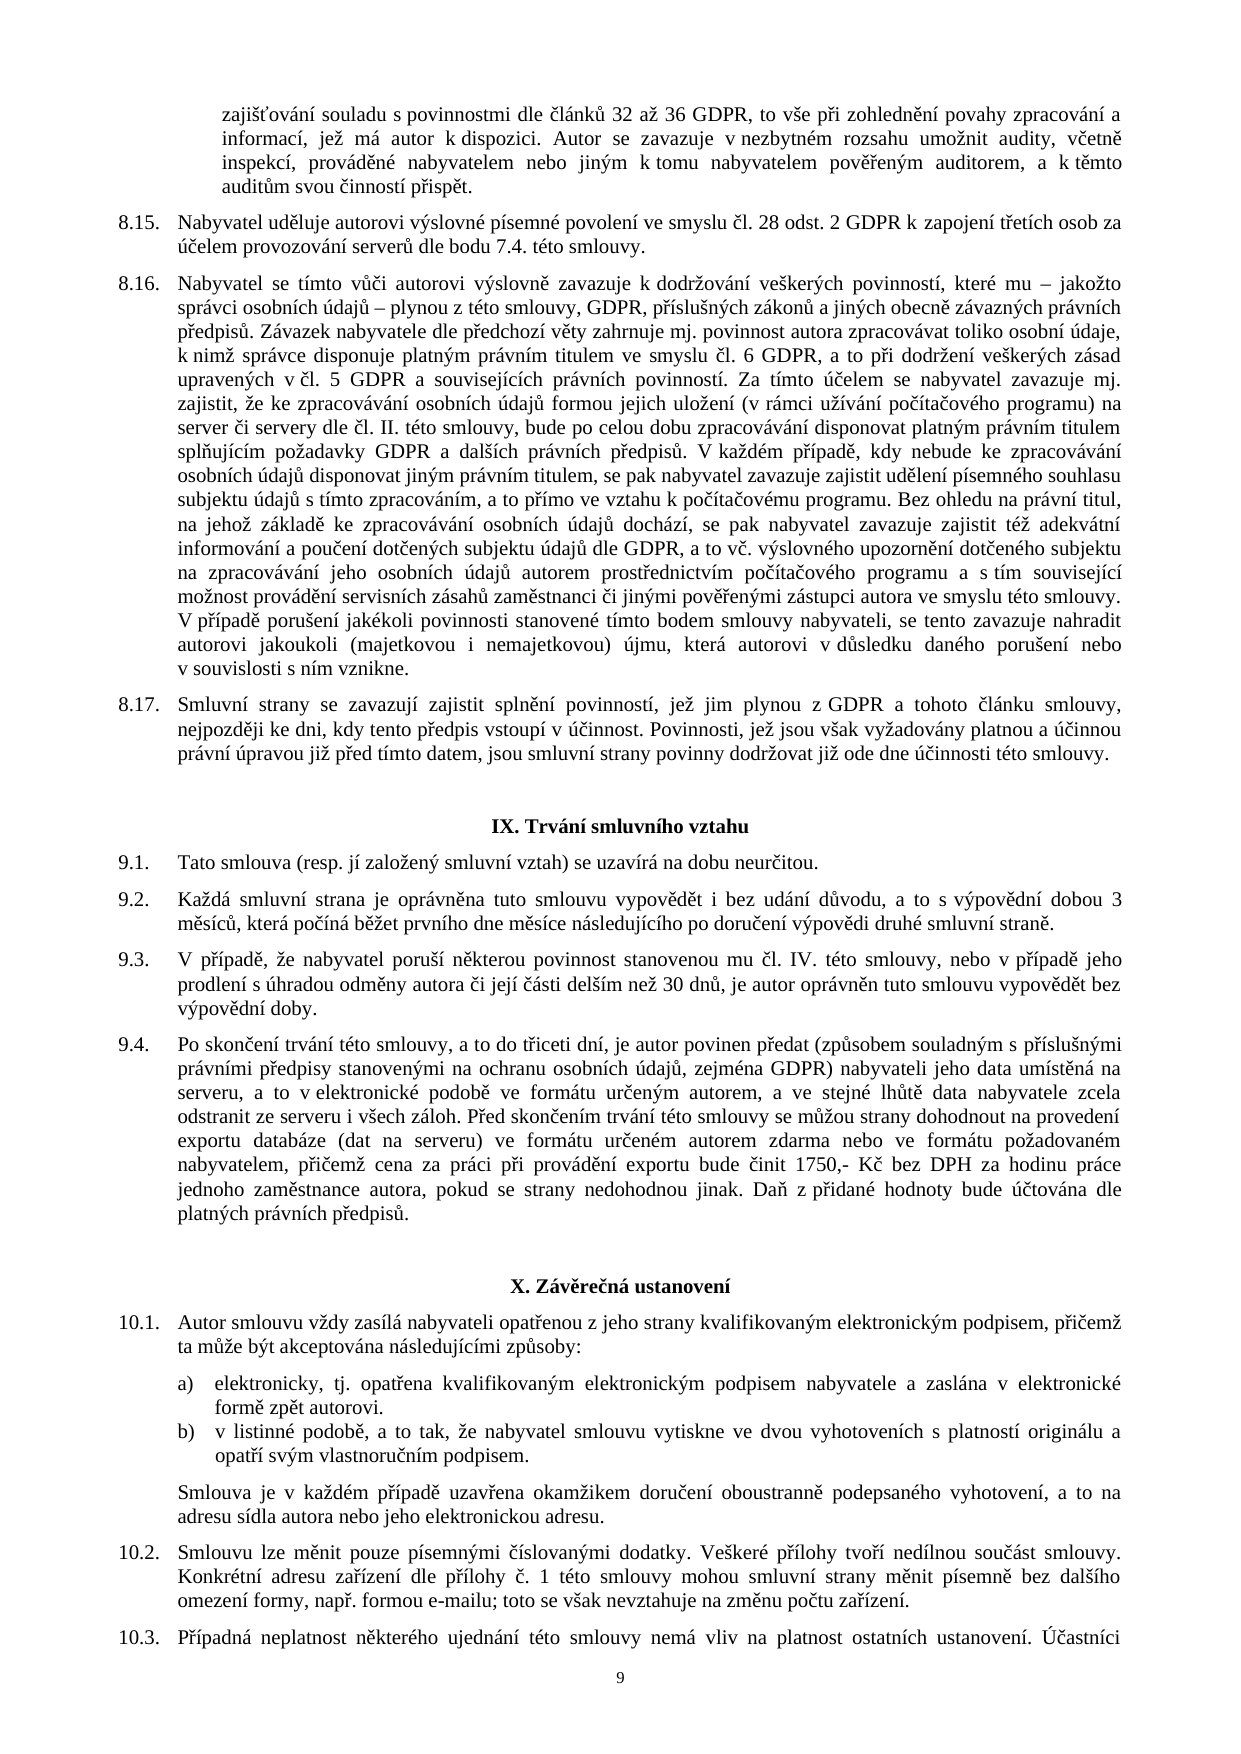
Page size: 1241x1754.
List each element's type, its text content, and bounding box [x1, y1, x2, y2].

list v listinné podobě, a to tak, že nabyvatel smlouvu vytiskne ve dvou vyhotoveních s platností originálu a opatří svým vlastnoručním podpisem. [177, 1419, 1122, 1467]
list V případě, že nabyvatel poruší některou povinnost stanovenou mu čl. IV. této smlouvy, nebo v případě jeho prodlení s úhradou odměny autora či její části delším než 30 dnů, je autor oprávněn tuto smlouvu vypovědět bez výpovědní doby. [118, 947, 1122, 1019]
text IX. Trvání smluvního vztahu [118, 814, 1122, 838]
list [177, 101, 1122, 198]
text Smlouva je v každém případě uzavřena okamžikem doručení oboustranně podepsaného vyhotovení, a to na adresu sídla autora nebo jeho elektronickou adresu. [177, 1479, 1122, 1528]
text X. Závěrečná ustanovení [118, 1274, 1122, 1298]
list Po skončení trvání této smlouvy, a to do třiceti dní, je autor povinen předat (způsobem souladným s příslušnými právními předpisy stanovenými na ochranu osobních údajů, zejména GDPR) nabyvateli jeho data umístěná na serveru, a to v elektronické podobě ve formátu určeným autorem, a ve stejné lhůtě data nabyvatele zcela odstranit ze serveru i všech záloh. Před skončením trvání této smlouvy se můžou strany dohodnout na provedení exportu databáze (dat na serveru) ve formátu určeném autorem zdarma nebo ve formátu požadovaném nabyvatelem, přičemž cena za práci při provádění exportu bude činit 1750,- Kč bez DPH za hodinu práce jednoho zaměstnance autora, pokud se strany nedohodnou jinak. Daň z přidané hodnoty bude účtována dle platných právních předpisů. [118, 1032, 1122, 1224]
list Tato smlouva (resp. jí založený smluvní vztah) se uzavírá na dobu neurčitou. [118, 850, 1122, 874]
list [118, 1625, 1122, 1649]
list Smlouvu lze měnit pouze písemnými číslovanými dodatky. Veškeré přílohy tvoří nedílnou součást smlouvy. Konkrétní adresu zařízení dle přílohy č. 1 této smlouvy mohou smluvní strany měnit písemně bez dalšího omezení formy, např. formou e-mailu; toto se však nevztahuje na změnu počtu zařízení. [118, 1540, 1122, 1612]
list Nabyvatel uděluje autorovi výslovné písemné povolení ve smyslu čl. 28 odst. 2 GDPR k zapojení třetích osob za účelem provozování serverů dle bodu 7.4. této smlouvy. [118, 210, 1122, 258]
list elektronicky, tj. opatřena kvalifikovaným elektronickým podpisem nabyvatele a zaslána v elektronické formě zpět autorovi. [177, 1371, 1122, 1419]
list Každá smluvní strana je oprávněna tuto smlouvu vypovědět i bez udání důvodu, a to s výpovědní dobou 3 měsíců, která počíná běžet prvního dne měsíce následujícího po doručení výpovědi druhé smluvní straně. [118, 887, 1122, 935]
list Smluvní strany se zavazují zajistit splnění povinností, jež jim plynou z GDPR a tohoto článku smlouvy, nejpozději ke dni, kdy tento předpis vstoupí v účinnost. Povinnosti, jež jsou však vyžadovány platnou a účinnou právní úpravou již před tímto datem, jsou smluvní strany povinny dodržovat již ode dne účinnosti této smlouvy. [118, 692, 1122, 764]
list Autor smlouvu vždy zasílá nabyvateli opatřenou z jeho strany kvalifikovaným elektronickým podpisem, přičemž ta může být akceptována následujícími způsoby: [118, 1310, 1122, 1358]
list Nabyvatel se tímto vůči autorovi výslovně zavazuje k dodržování veškerých povinností, které mu – jakožto správci osobních údajů – plynou z této smlouvy, GDPR, příslušných zákonů a jiných obecně závazných právních předpisů. Závazek nabyvatele dle předchozí věty zahrnuje mj. povinnost autora zpracovávat toliko osobní údaje, k nimž správce disponuje platným právním titulem ve smyslu čl. 6 GDPR, a to při dodržení veškerých zásad upravených v čl. 5 GDPR a souvisejících právních povinností. Za tímto účelem se nabyvatel zavazuje mj. zajistit, že ke zpracovávání osobních údajů formou jejich uložení (v rámci užívání počítačového programu) na server či servery dle čl. II. této smlouvy, bude po celou dobu zpracovávání disponovat platným právním titulem splňujícím požadavky GDPR a dalších právních předpisů. V každém případě, kdy nebude ke zpracovávání osobních údajů disponovat jiným právním titulem, se pak nabyvatel zavazuje zajistit udělení písemného souhlasu subjektu údajů s tímto zpracováním, a to přímo ve vztahu k počítačovému programu. Bez ohledu na právní titul, na jehož základě ke zpracovávání osobních údajů dochází, se pak nabyvatel zavazuje zajistit též adekvátní informování a poučení dotčených subjektu údajů dle GDPR, a to vč. výslovného upozornění dotčeného subjektu na zpracovávání jeho osobních údajů autorem prostřednictvím počítačového programu a s tím související možnost provádění servisních zásahů zaměstnanci či jinými pověřenými zástupci autora ve smyslu této smlouvy. V případě porušení jakékoli povinnosti stanovené tímto bodem smlouvy nabyvateli, se tento zavazuje nahradit autorovi jakoukoli (majetkovou i nemajetkovou) újmu, která autorovi v důsledku daného porušení nebo v souvislosti s ním vznikne. [118, 271, 1122, 680]
